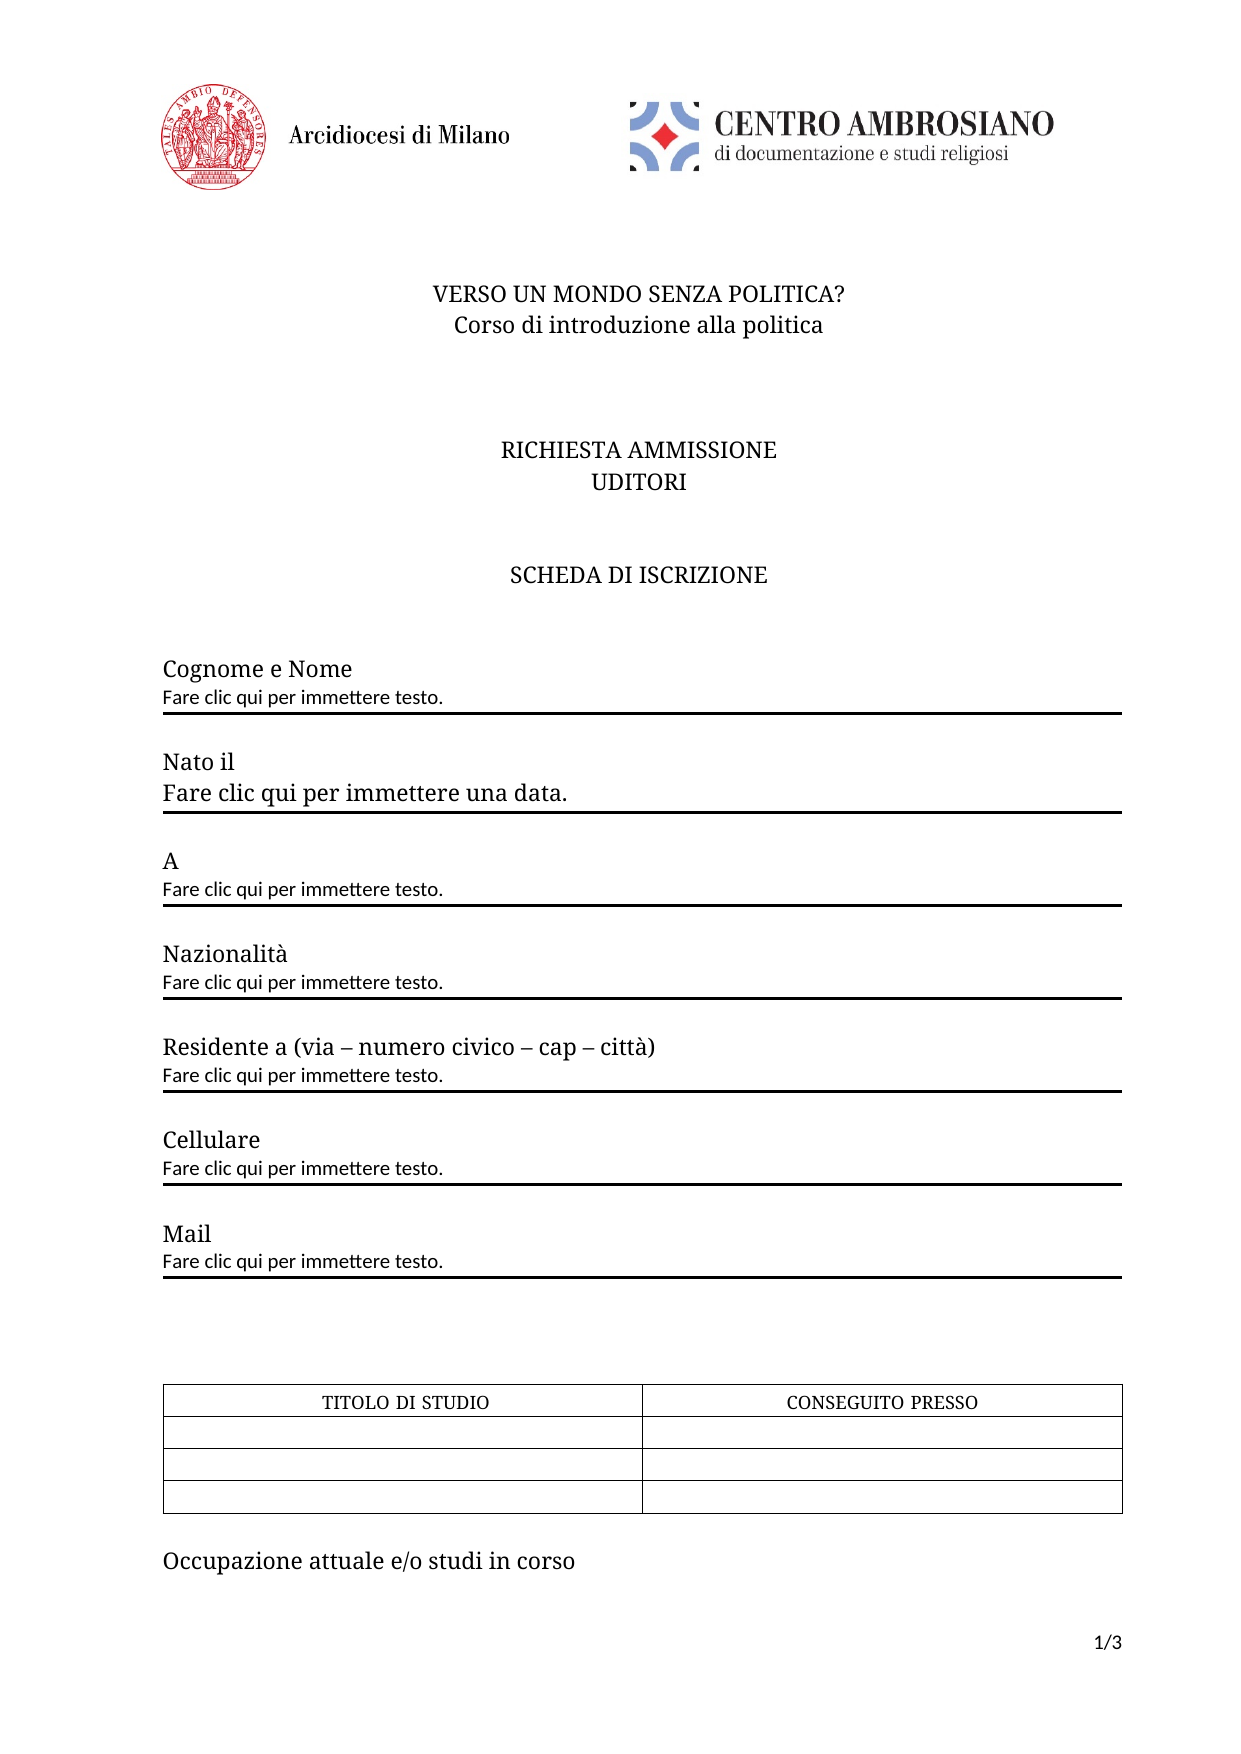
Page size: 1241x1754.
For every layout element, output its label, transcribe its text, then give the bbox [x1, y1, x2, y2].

table_header conseguito presso [643, 1385, 1122, 1416]
list A [162, 845, 1122, 876]
table_cell [164, 1481, 642, 1513]
table_cell [643, 1417, 1122, 1448]
text Corso di introduzione alla politica [156, 309, 1122, 340]
picture [161, 84, 509, 190]
table_cell [164, 1417, 642, 1448]
picture [621, 93, 1062, 179]
list Nato il [162, 746, 1122, 777]
table_cell [643, 1481, 1122, 1513]
list Residente a (via – numero civico – cap – città) [162, 1031, 1122, 1062]
list Occupazione attuale e/o studi in corso [162, 1545, 1122, 1576]
table_header titolo di studio [164, 1385, 642, 1416]
list Mail [162, 1217, 1122, 1249]
text VERSO UN MONDO SENZA POLITICA? [156, 278, 1122, 309]
list Nazionalità [162, 938, 1122, 969]
table_cell [643, 1449, 1122, 1480]
list Cellulare [162, 1124, 1122, 1156]
text RICHIESTA AMMISSIONE [156, 434, 1122, 465]
table_cell [164, 1449, 642, 1480]
text UDITORI [156, 465, 1122, 497]
text SCHEDA DI ISCRIZIONE [156, 559, 1122, 590]
list Cognome e Nome [162, 653, 1122, 684]
